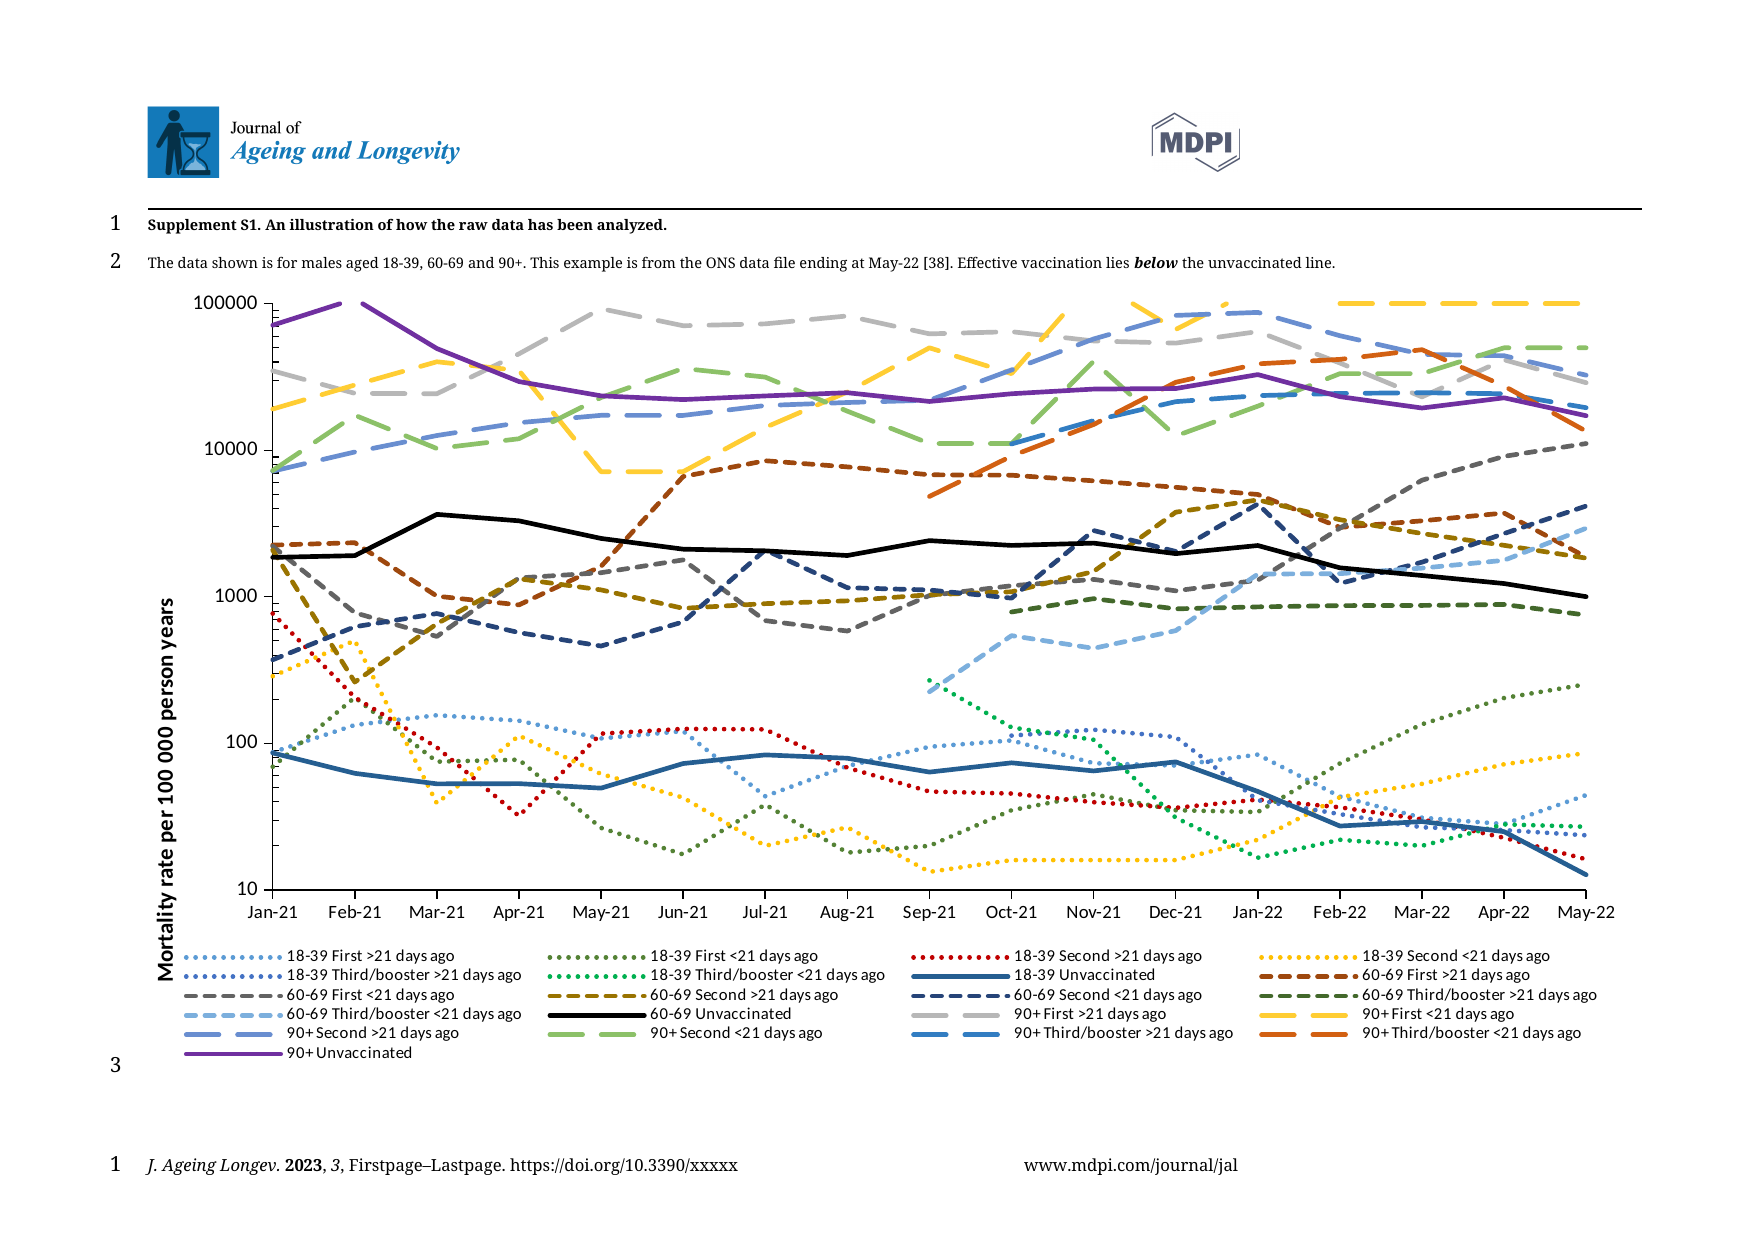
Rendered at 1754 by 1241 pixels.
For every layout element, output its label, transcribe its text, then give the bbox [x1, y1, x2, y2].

picture [147, 106, 461, 178]
text The data shown is for males aged 18-39, 60-69 and 90+. This example is from the ONS data file ending at May-22 [38]. Effective vaccination lies below the unvaccinated line. [148, 247, 1630, 272]
text Supplement S1. An illustration of how the raw data has been analyzed. [148, 210, 1630, 235]
